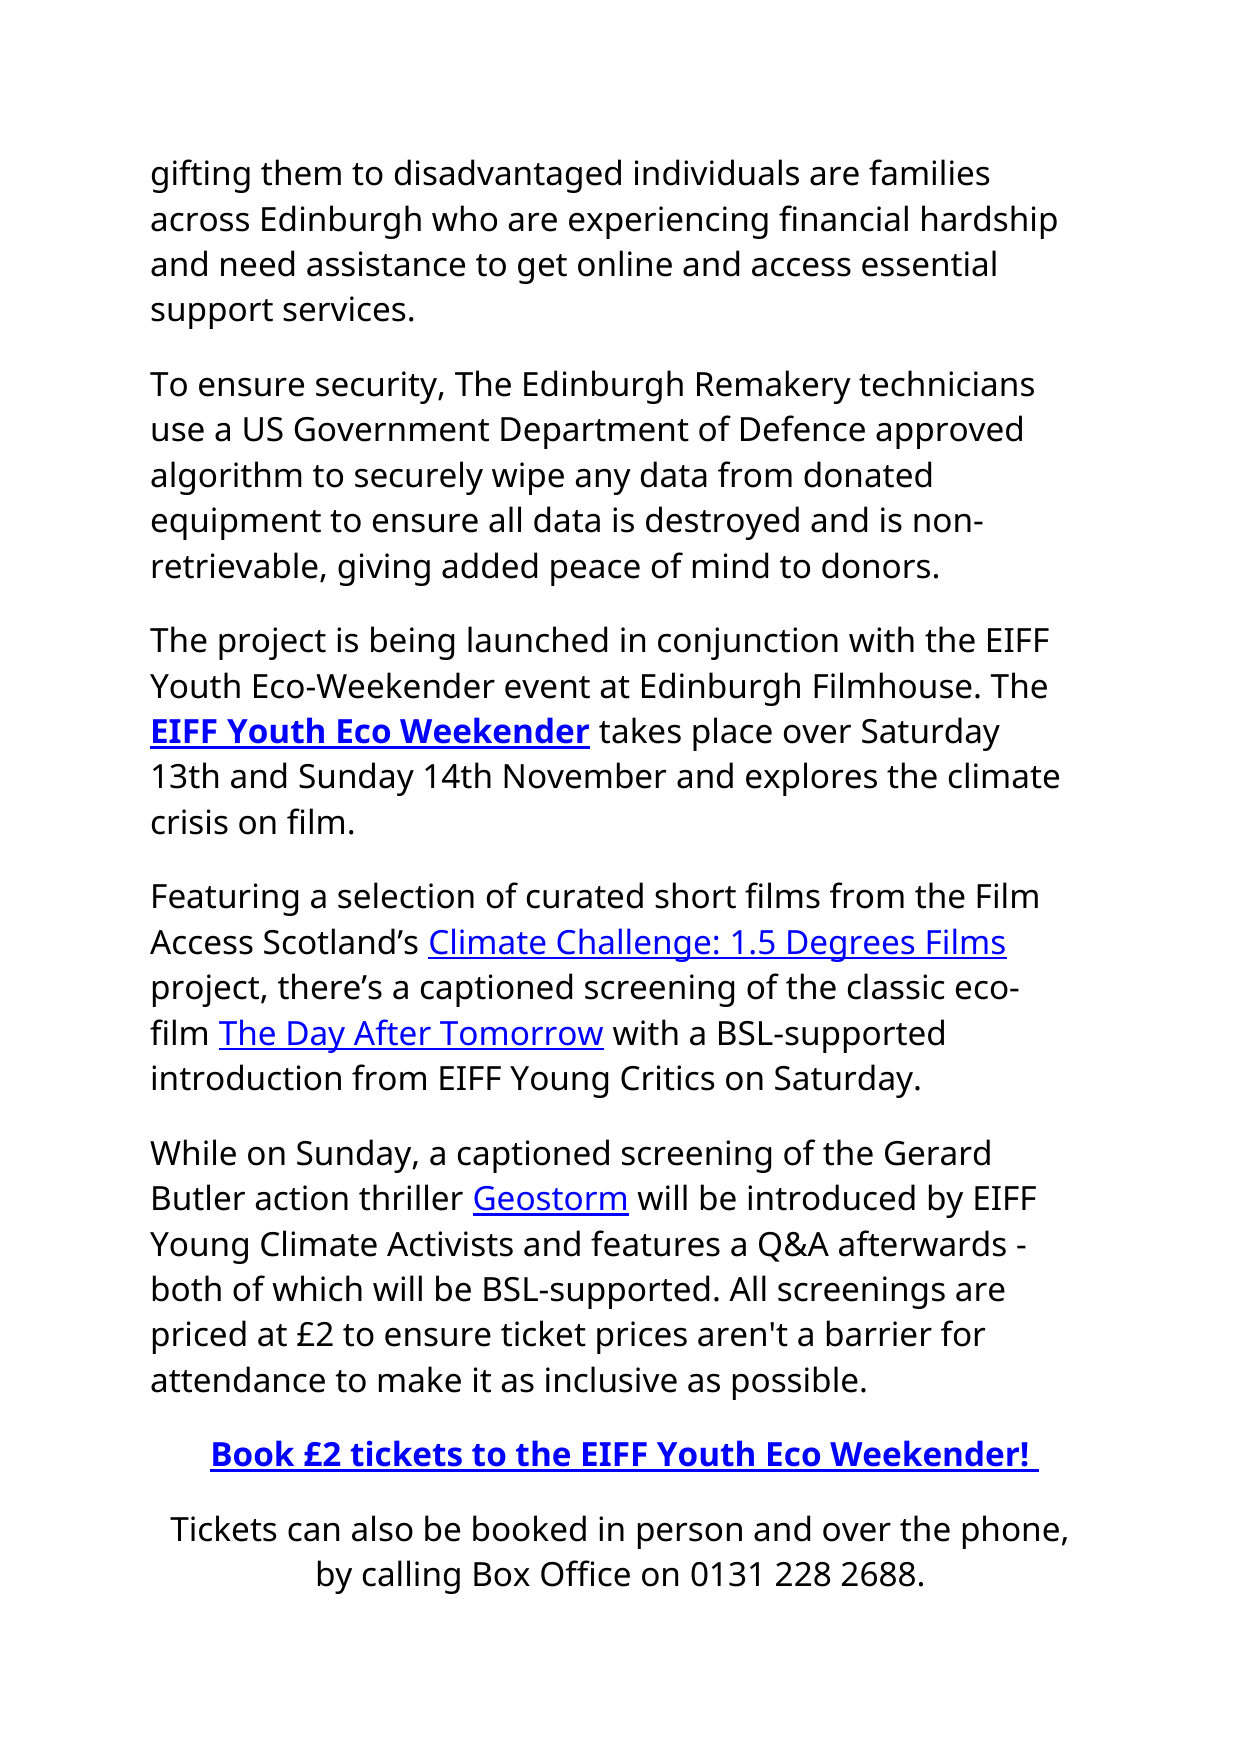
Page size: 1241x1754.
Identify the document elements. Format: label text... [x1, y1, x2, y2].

text Featuring a selection of curated short films from the Film Access Scotland’s Climate Challenge: 1.5 Degrees Films project, there’s a captioned screening of the classic eco-film The Day After Tomorrow with a BSL-supported introduction from EIFF Young Critics on Saturday. [150, 873, 1090, 1100]
text The project is being launched in conjunction with the EIFF Youth Eco-Weekender event at Edinburgh Filmhouse. The EIFF Youth Eco Weekender takes place over Saturday 13th and Sunday 14th November and explores the climate crisis on film. [150, 617, 1090, 844]
text Book £2 tickets to the EIFF Youth Eco Weekender! [150, 1431, 1090, 1477]
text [150, 150, 1090, 332]
text While on Sunday, a captioned screening of the Gerard Butler action thriller Geostorm will be introduced by EIFF Young Climate Activists and features a Q&A afterwards - both of which will be BSL-supported. All screenings are priced at £2 to ensure ticket prices aren't a barrier for attendance to make it as inclusive as possible. [150, 1129, 1090, 1402]
text Tickets can also be booked in person and over the phone, by calling Box Office on 0131 228 2688. [150, 1506, 1090, 1597]
text To ensure security, The Edinburgh Remakery technicians use a US Government Department of Defence approved algorithm to securely wipe any data from donated equipment to ensure all data is destroyed and is non-retrievable, giving added peace of mind to donors. [150, 361, 1090, 588]
